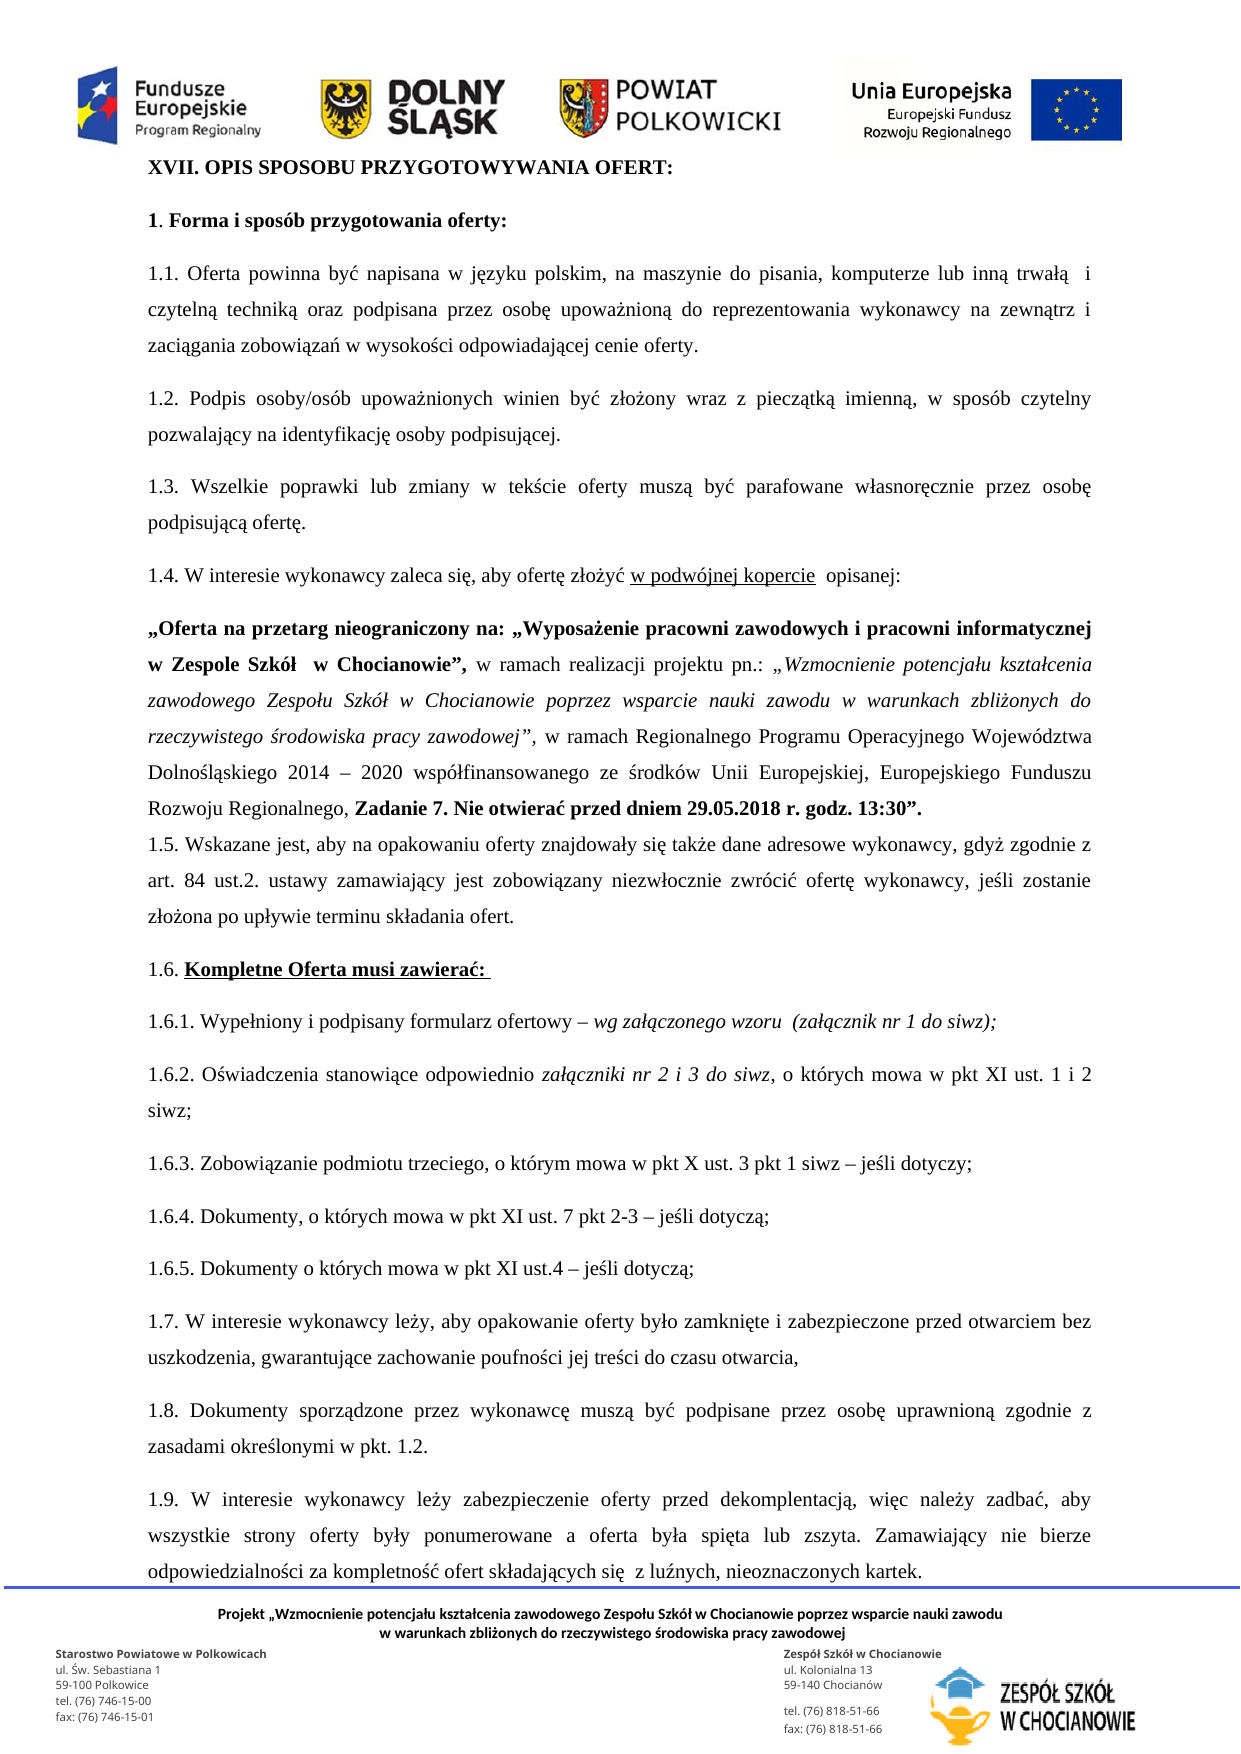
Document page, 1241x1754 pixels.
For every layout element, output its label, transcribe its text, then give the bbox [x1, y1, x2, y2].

text 1. Forma i sposób przygotowania oferty: [148, 208, 1092, 232]
text 1.2. Podpis osoby/osób upoważnionych winien być złożony wraz z pieczątką imienną, w sposób czytelny pozwalający na identyfikację osoby podpisującej. [148, 386, 1092, 446]
text 1.6.2. Oświadczenia stanowiące odpowiednio załączniki nr 2 i 3 do siwz, o których mowa w pkt XI ust. 1 i 2 siwz; [148, 1062, 1093, 1122]
text 1.5. Wskazane jest, aby na opakowaniu oferty znajdowały się także dane adresowe wykonawcy, gdyż zgodnie z art. 84 ust.2. ustawy zamawiający jest zobowiązany niezwłocznie zwrócić ofertę wykonawcy, jeśli zostanie złożona po upływie terminu składania ofert. [148, 832, 1092, 928]
text 1.9. W interesie wykonawcy leży zabezpieczenie oferty przed dekomplentacją, więc należy zadbać, aby wszystkie strony oferty były ponumerowane a oferta była spięta lub zszyta. Zamawiający nie bierze odpowiedzialności za kompletność ofert składających się z luźnych, nieoznaczonych kartek. [148, 1487, 1092, 1583]
text 1.6.4. Dokumenty, o których mowa w pkt XI ust. 7 pkt 2-3 – jeśli dotyczą; [148, 1204, 1093, 1228]
text XVII. OPIS SPOSOBU PRZYGOTOWYWANIA OFERT: [148, 156, 1092, 179]
text 1.7. W interesie wykonawcy leży, aby opakowanie oferty było zamknięte i zabezpieczone przed otwarciem bez uszkodzenia, gwarantujące zachowanie poufności jej treści do czasu otwarcia, [148, 1309, 1092, 1369]
text „Oferta na przetarg nieograniczony na: „Wyposażenie pracowni zawodowych i pracowni informatycznej w Zespole Szkół w Chocianowie”, w ramach realizacji projektu pn.: „Wzmocnienie potencjału kształcenia zawodowego Zespołu Szkół w Chocianowie poprzez wsparcie nauki zawodu w warunkach zbliżonych do rzeczywistego środowiska pracy zawodowej”, w ramach Regionalnego Programu Operacyjnego Województwa Dolnośląskiego 2014 – 2020 współfinansowanego ze środków Unii Europejskiej, Europejskiego Funduszu Rozwoju Regionalnego, Zadanie 7. Nie otwierać przed dniem 29.05.2018 r. godz. 13:30”. [148, 616, 1092, 820]
text 1.1. Oferta powinna być napisana w języku polskim, na maszynie do pisania, komputerze lub inną trwałą i czytelną techniką oraz podpisana przez osobę upoważnioną do reprezentowania wykonawcy na zewnątrz i zaciągania zobowiązań w wysokości odpowiadającej cenie oferty. [148, 261, 1092, 357]
text 1.8. Dokumenty sporządzone przez wykonawcę muszą być podpisane przez osobę uprawnioną zgodnie z zasadami określonymi w pkt. 1.2. [148, 1398, 1092, 1458]
text 1.3. Wszelkie poprawki lub zmiany w tekście oferty muszą być parafowane własnoręcznie przez osobę podpisującą ofertę. [148, 474, 1092, 534]
text 1.6.1. Wypełniony i podpisany formularz ofertowy – wg załączonego wzoru (załącznik nr 1 do siwz); [148, 1009, 1093, 1033]
text 1.6.5. Dokumenty o których mowa w pkt XI ust.4 – jeśli dotyczą; [148, 1256, 1093, 1280]
picture [73, 59, 1127, 156]
text 1.6.3. Zobowiązanie podmiotu trzeciego, o którym mowa w pkt X ust. 3 pkt 1 siwz – jeśli dotyczy; [148, 1151, 1093, 1175]
text 1.6. Kompletne Oferta musi zawierać: [148, 957, 1093, 981]
text 1.4. W interesie wykonawcy zaleca się, aby ofertę złożyć w podwójnej kopercie opisanej: [148, 563, 1092, 587]
